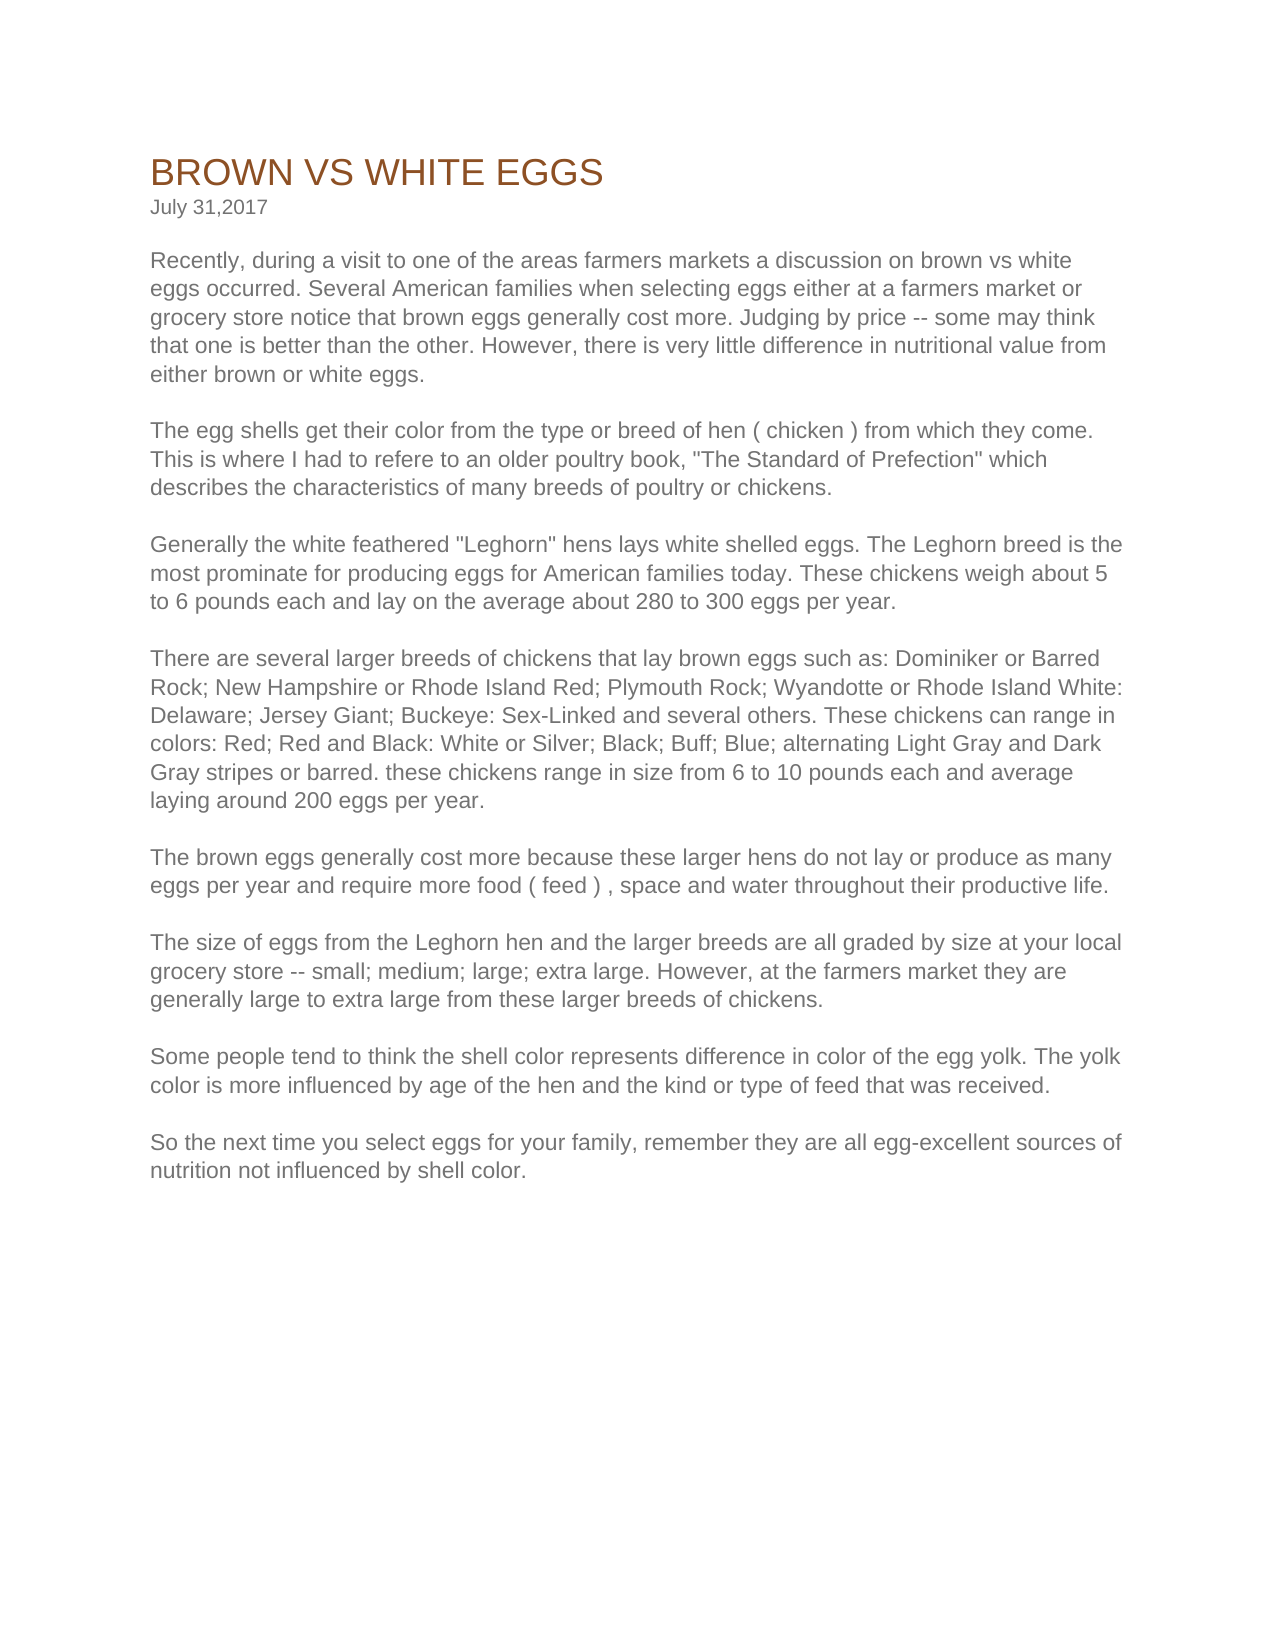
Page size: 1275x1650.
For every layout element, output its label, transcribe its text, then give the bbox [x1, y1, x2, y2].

text BROWN VS WHITE EGGS July 31,2017 Recently, during a visit to one of the areas farmers markets a discussion on brown vs white eggs occurred. Several American families when selecting eggs either at a farmers market or grocery store notice that brown eggs generally cost more. Judging by price -- some may think that one is better than the other. However, there is very little difference in nutritional value from either brown or white eggs. The egg shells get their color from the type or breed of hen ( chicken ) from which they come. This is where I had to refere to an older poultry book, "The Standard of Prefection" which describes the characteristics of many breeds of poultry or chickens. Generally the white feathered "Leghorn" hens lays white shelled eggs. The Leghorn breed is the most prominate for producing eggs for American families today. These chickens weigh about 5 to 6 pounds each and lay on the average about 280 to 300 eggs per year. There are several larger breeds of chickens that lay brown eggs such as: Dominiker or Barred Rock; New Hampshire or Rhode Island Red; Plymouth Rock; Wyandotte or Rhode Island White: Delaware; Jersey Giant; Buckeye: Sex-Linked and several others. These chickens can range in colors: Red; Red and Black: White or Silver; Black; Buff; Blue; alternating Light Gray and Dark Gray stripes or barred. these chickens range in size from 6 to 10 pounds each and average laying around 200 eggs per year. The brown eggs generally cost more because these larger hens do not lay or produce as many eggs per year and require more food ( feed ) , space and water throughout their productive life. The size of eggs from the Leghorn hen and the larger breeds are all graded by size at your local grocery store -- small; medium; large; extra large. However, at the farmers market they are generally large to extra large from these larger breeds of chickens. Some people tend to think the shell color represents difference in color of the egg yolk. The yolk color is more influenced by age of the hen and the kind or type of feed that was received. So the next time you select eggs for your family, remember they are all egg-excellent sources of nutrition not influenced by shell color. ​ [150, 150, 1125, 1233]
